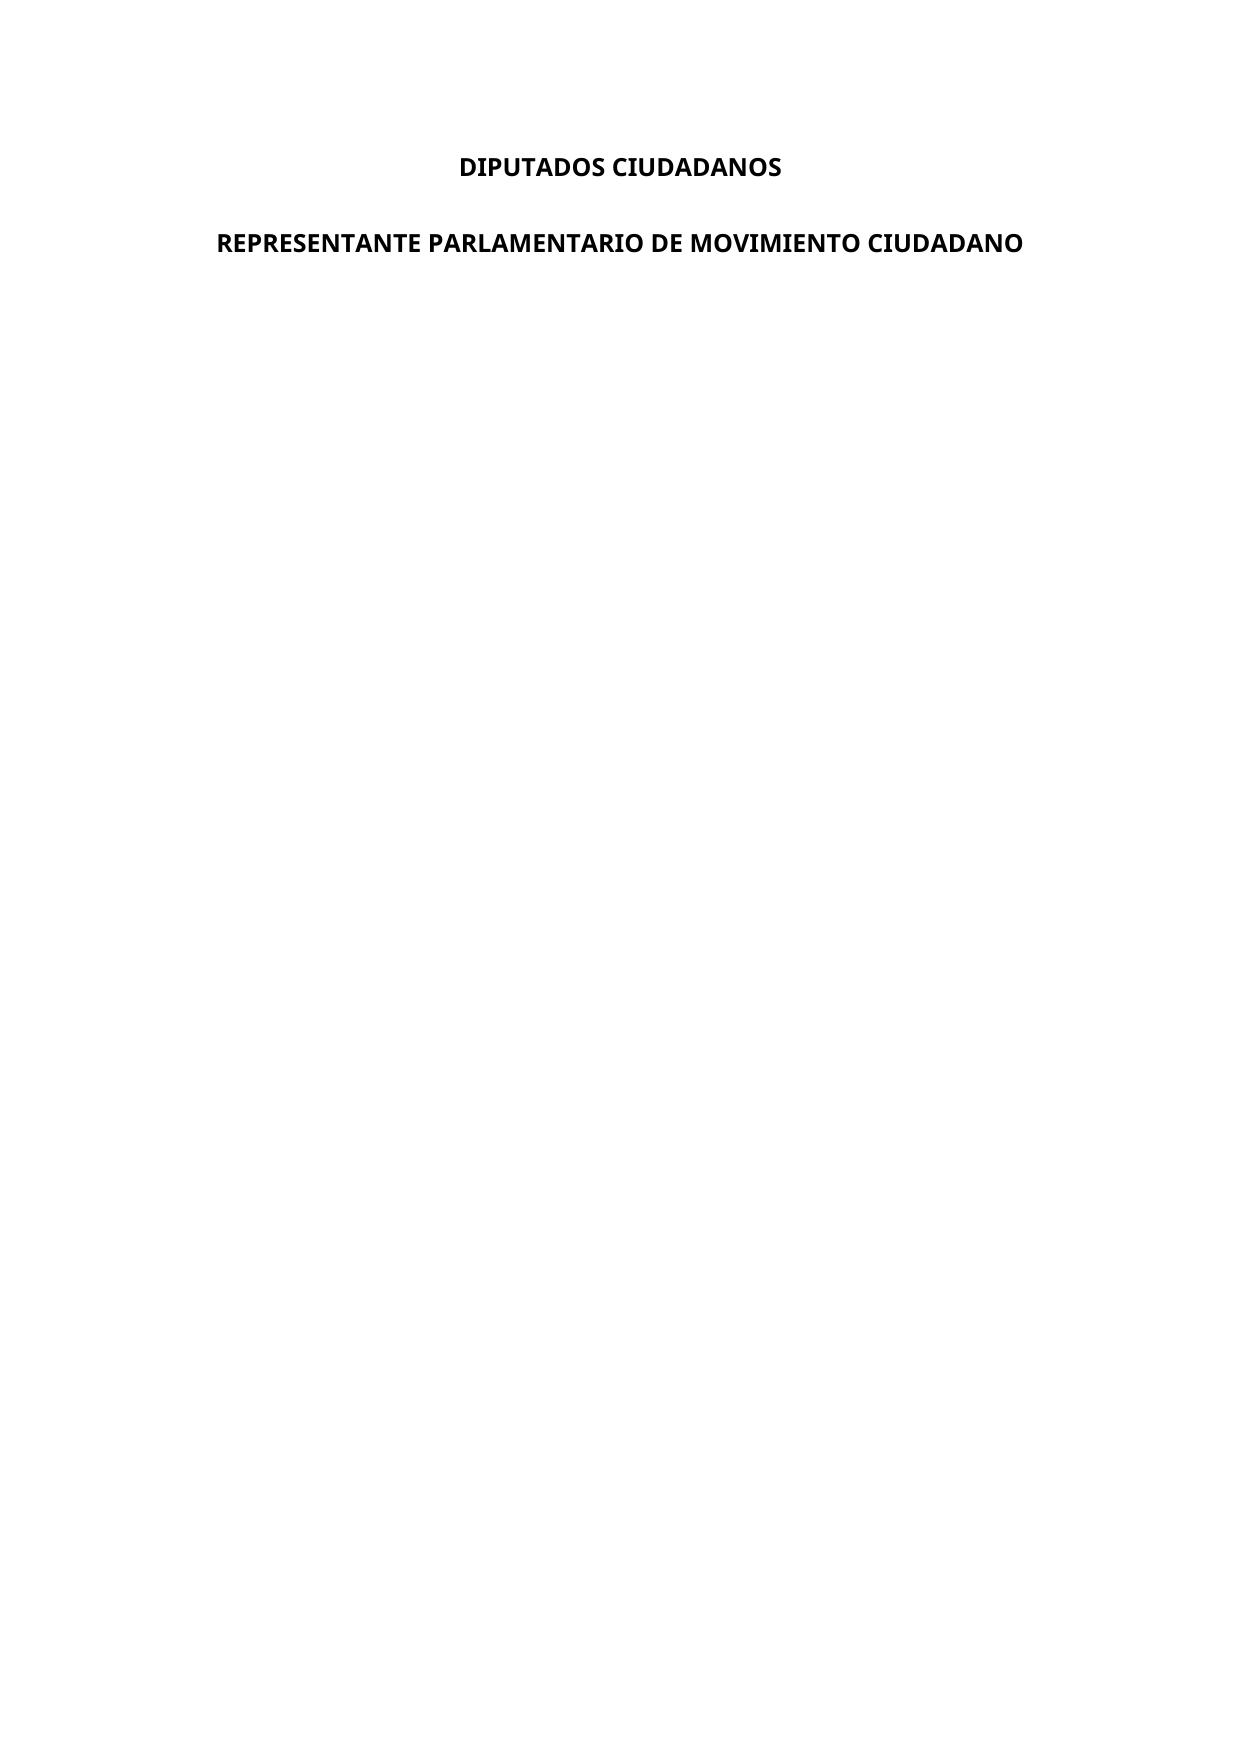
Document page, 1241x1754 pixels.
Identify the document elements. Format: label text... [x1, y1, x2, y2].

text REPRESENTANTE PARLAMENTARIO DE MOVIMIENTO CIUDADANO [150, 226, 1090, 260]
text DIPUTADOS CIUDADANOS [150, 150, 1090, 184]
